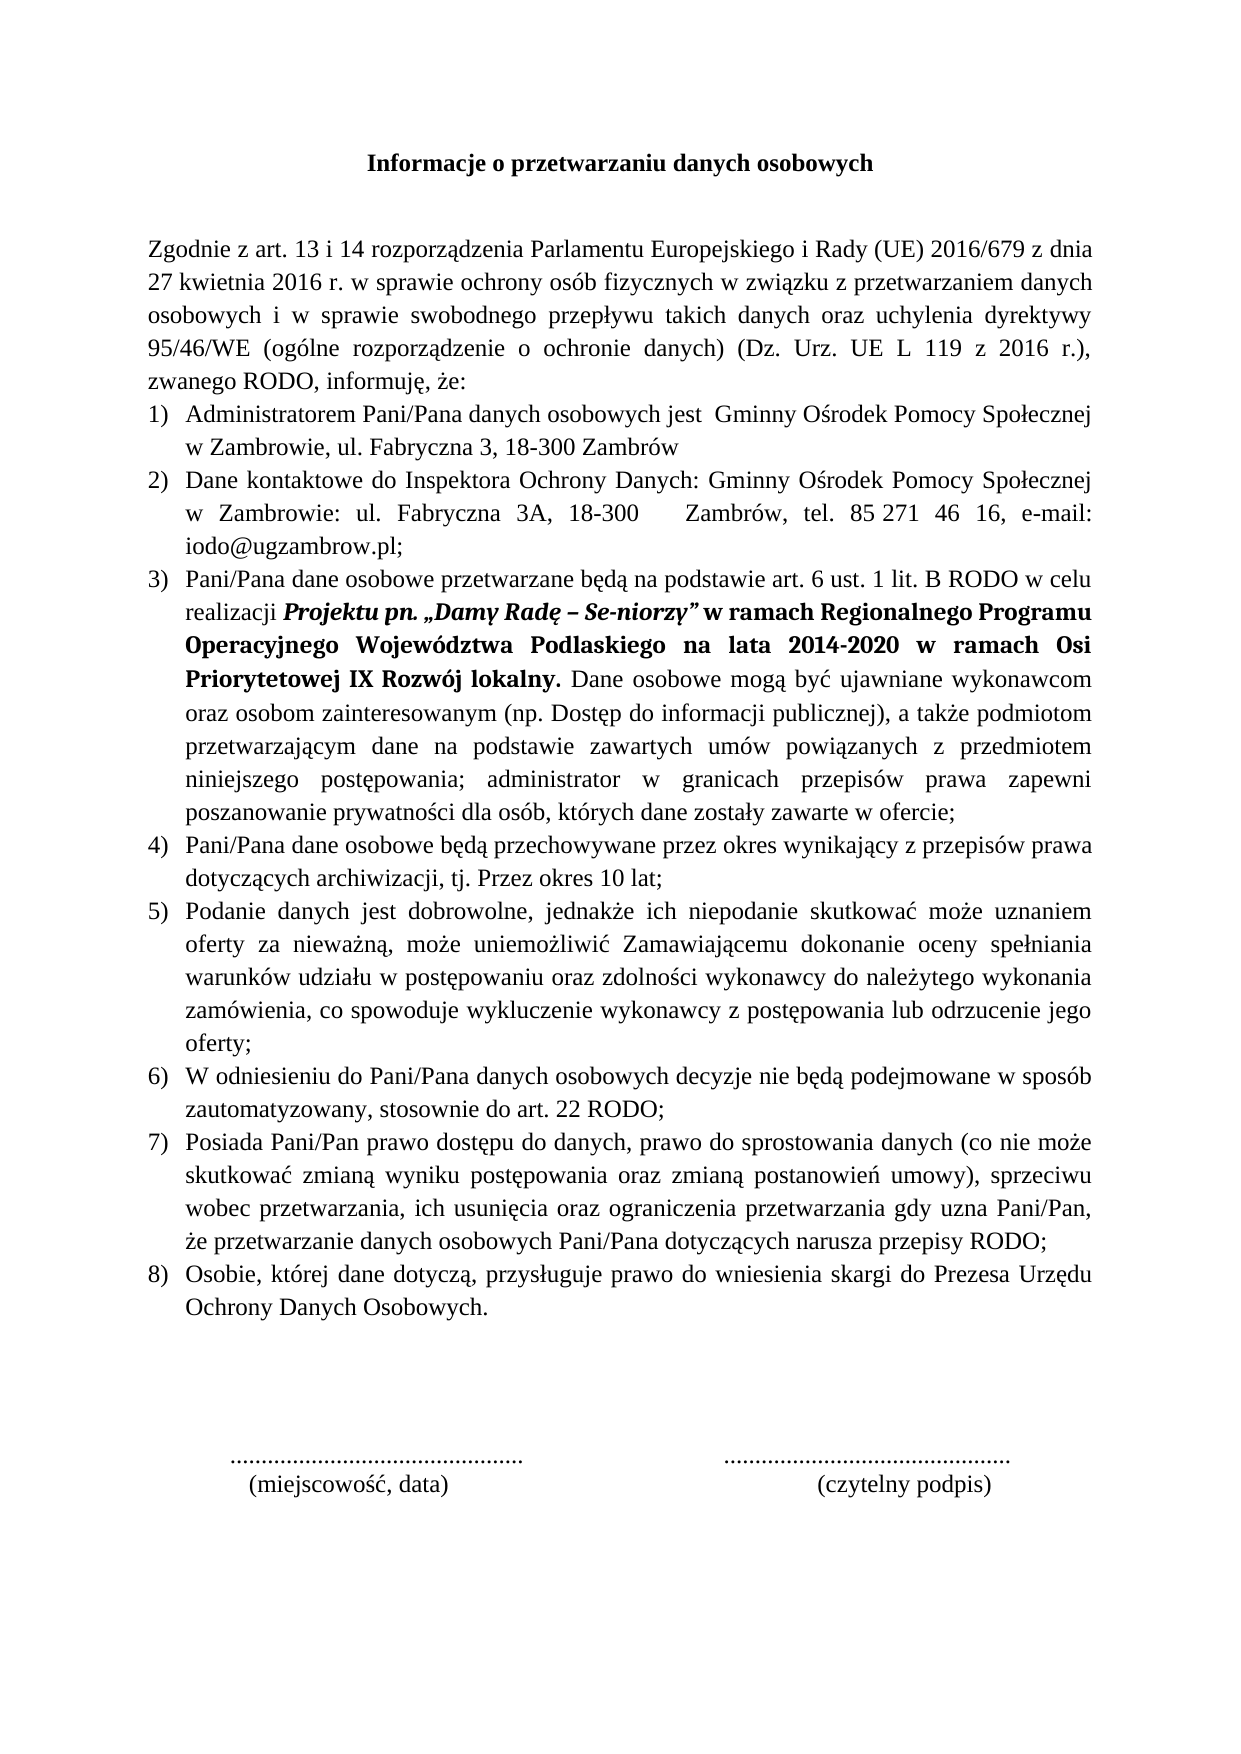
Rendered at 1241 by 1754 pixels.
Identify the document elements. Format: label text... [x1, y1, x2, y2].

text (miejscowość, data) (czytelny podpis) [148, 1469, 1093, 1498]
text Informacje o przetwarzaniu danych osobowych [148, 148, 1093, 176]
list W odniesieniu do Pani/Pana danych osobowych decyzje nie będą podejmowane w sposób zautomatyzowany, stosownie do art. 22 RODO; [148, 1061, 1093, 1123]
list Pani/Pana dane osobowe będą przechowywane przez okres wynikający z przepisów prawa dotyczących archiwizacji, tj. Przez okres 10 lat; [148, 830, 1093, 892]
list Osobie, której dane dotyczą, przysługuje prawo do wniesienia skargi do Prezesa Urzędu Ochrony Danych Osobowych. [148, 1259, 1093, 1321]
text Zgodnie z art. 13 i 14 rozporządzenia Parlamentu Europejskiego i Rady (UE) 2016/679 z dnia 27 kwietnia 2016 r. w sprawie ochrony osób fizycznych w związku z przetwarzaniem danych osobowych i w sprawie swobodnego przepływu takich danych oraz uchylenia dyrektywy 95/46/WE (ogólne rozporządzenie o ochronie danych) (Dz. Urz. UE L 119 z 2016 r.), zwanego RODO, informuję, że: [148, 234, 1093, 395]
list Pani/Pana dane osobowe przetwarzane będą na podstawie art. 6 ust. 1 lit. B RODO w celu realizacji Projektu pn. „Damy Radę – Se-niorzy” w ramach Regionalnego Programu Operacyjnego Województwa Podlaskiego na lata 2014-2020 w ramach Osi Priorytetowej IX Rozwój lokalny. Dane osobowe mogą być ujawniane wykonawcom oraz osobom zainteresowanym (np. Dostęp do informacji publicznej), a także podmiotom przetwarzającym dane na podstawie zawartych umów powiązanych z przedmiotem niniejszego postępowania; administrator w granicach przepisów prawa zapewni poszanowanie prywatności dla osób, których dane zostały zawarte w ofercie; [148, 564, 1093, 826]
list Administratorem Pani/Pana danych osobowych jest Gminny Ośrodek Pomocy Społecznej w Zambrowie, ul. Fabryczna 3, 18-300 Zambrów [148, 399, 1093, 461]
list Posiada Pani/Pan prawo dostępu do danych, prawo do sprostowania danych (co nie może skutkować zmianą wyniku postępowania oraz zmianą postanowień umowy), sprzeciwu wobec przetwarzania, ich usunięcia oraz ograniczenia przetwarzania gdy uzna Pani/Pan, że przetwarzanie danych osobowych Pani/Pana dotyczących narusza przepisy RODO; [148, 1127, 1093, 1255]
list Dane kontaktowe do Inspektora Ochrony Danych: Gminny Ośrodek Pomocy Społecznej w Zambrowie: ul. Fabryczna 3A, 18-300 Zambrów, tel. 85 271 46 16, e-mail: iodo@ugzambrow.pl; [148, 465, 1093, 560]
list Podanie danych jest dobrowolne, jednakże ich niepodanie skutkować może uznaniem oferty za nieważną, może uniemożliwić Zamawiającemu dokonanie oceny spełniania warunków udziału w postępowaniu oraz zdolności wykonawcy do należytego wykonania zamówienia, co spowoduje wykluczenie wykonawcy z postępowania lub odrzucenie jego oferty; [148, 896, 1093, 1057]
text ............................................... .............................................. [148, 1440, 1093, 1469]
